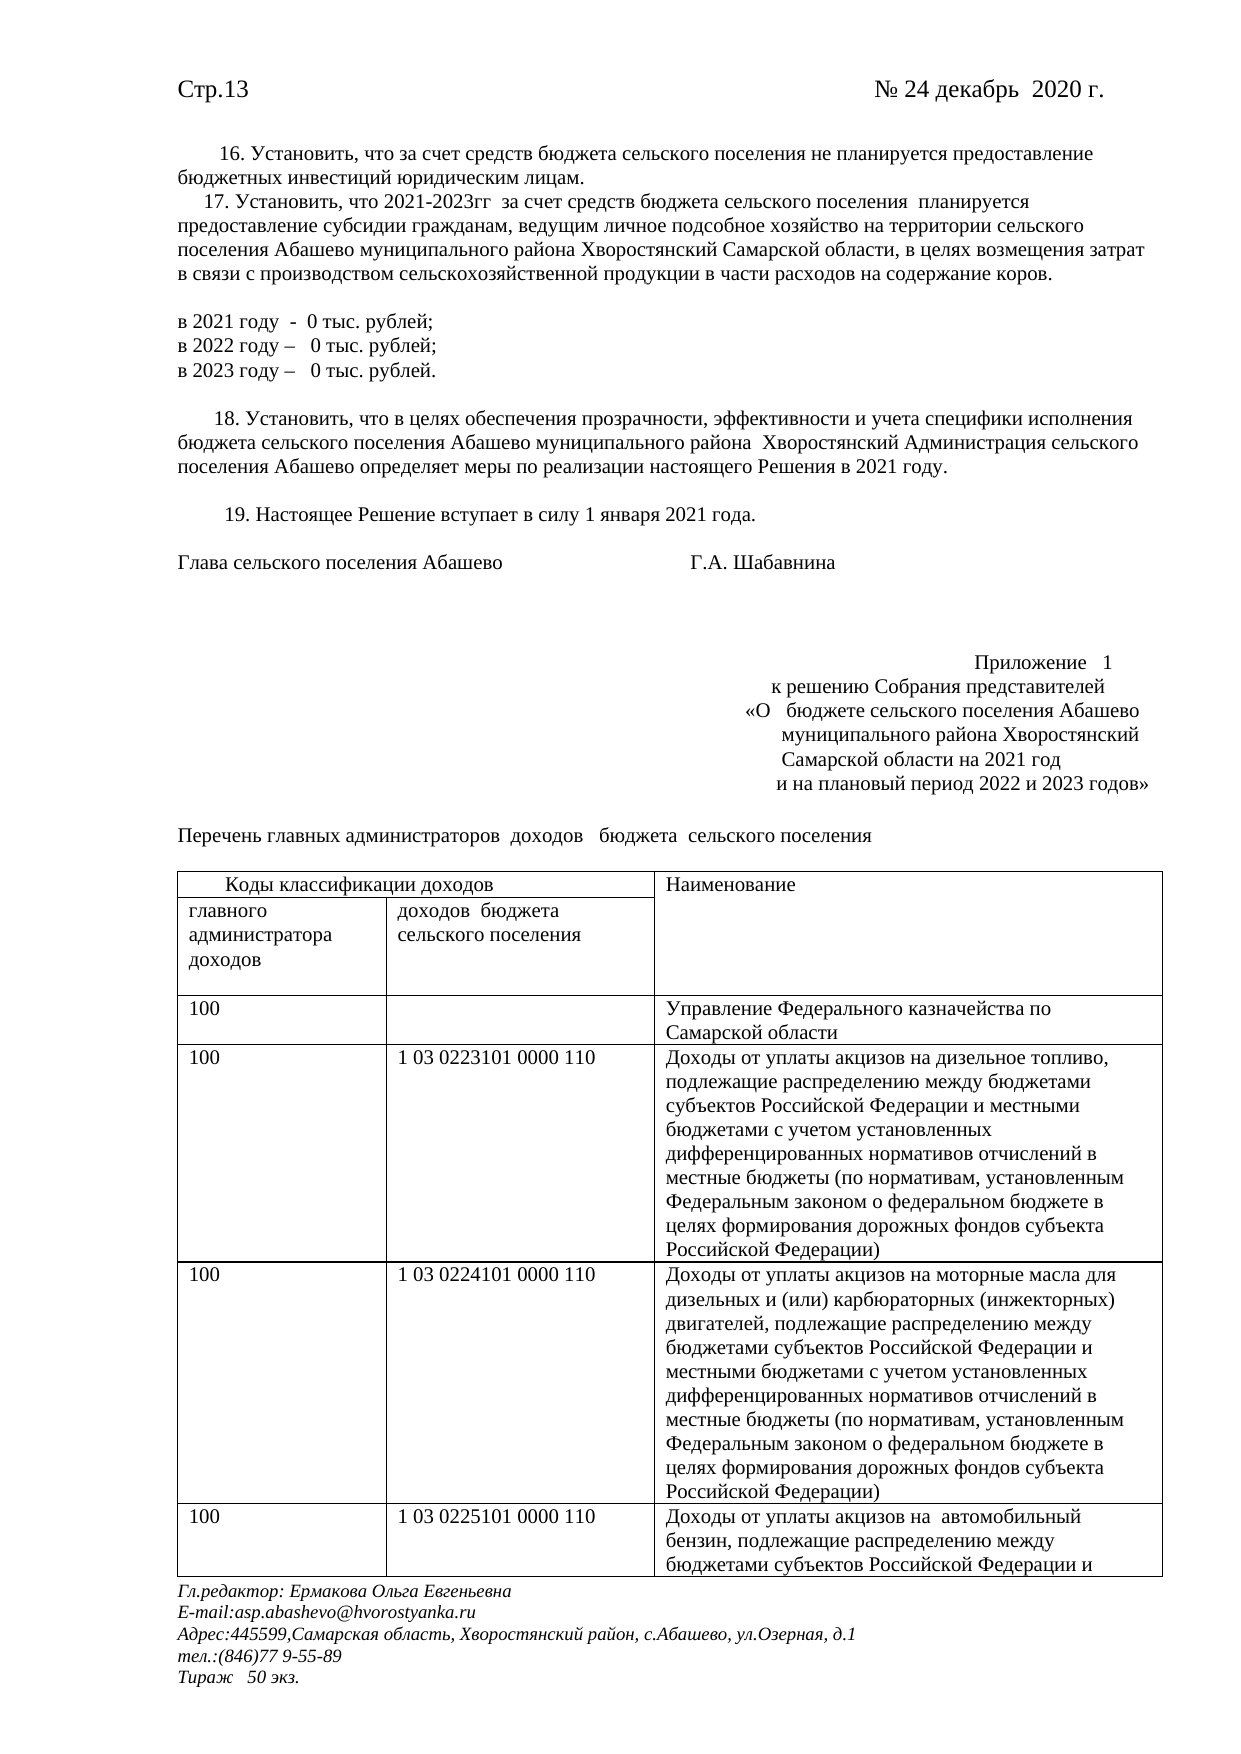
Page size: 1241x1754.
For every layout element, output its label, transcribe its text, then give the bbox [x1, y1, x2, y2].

table_cell 1 03 0223101 0000 110 [387, 1045, 654, 1261]
table_cell Доходы от уплаты акцизов на моторные масла для дизельных и (или) карбюраторных (инжекторных) двигателей, подлежащие распределению между бюджетами субъектов Российской Федерации и местными бюджетами с учетом установленных дифференцированных нормативов отчислений в местные бюджеты (по нормативам, установленным Федеральным законом о федеральном бюджете в целях формирования дорожных фондов субъекта Российской Федерации) [655, 1263, 1162, 1503]
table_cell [387, 1504, 654, 1576]
text Самарской области на 2021 год [177, 746, 1152, 771]
table_header Наименование [655, 872, 1162, 994]
text Глава сельского поселения Абашево Г.А. Шабавнина [177, 550, 1152, 574]
text 19. Настоящее Решение вступает в силу 1 января 2021 года. [177, 502, 1152, 526]
table_cell главного администратора доходов [178, 898, 386, 994]
text в 2021 году - 0 тыс. рублей; [177, 309, 1152, 333]
text 18. Установить, что в целях обеспечения прозрачности, эффективности и учета специфики исполнения бюджета сельского поселения Абашево муниципального района Хворостянский Администрация сельского поселения Абашево определяет меры по реализации настоящего Решения в 2021 году. [177, 406, 1152, 478]
table_header Коды классификации доходов [178, 872, 654, 897]
table_cell 100 [178, 1045, 386, 1261]
table_cell доходов бюджета сельского поселения [387, 898, 654, 994]
text в 2023 году – 0 тыс. рублей. [177, 357, 1152, 382]
table_cell Управление Федерального казначейства по Самарской области [655, 996, 1162, 1044]
table_cell 100 [178, 1263, 386, 1503]
text и на плановый период 2022 и 2023 годов» [177, 771, 1152, 794]
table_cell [655, 1504, 1162, 1576]
table_cell [387, 996, 654, 1044]
text муниципального района Хворостянский [177, 722, 1152, 746]
table_cell Доходы от уплаты акцизов на дизельное топливо, подлежащие распределению между бюджетами субъектов Российской Федерации и местными бюджетами с учетом установленных дифференцированных нормативов отчислений в местные бюджеты (по нормативам, установленным Федеральным законом о федеральном бюджете в целях формирования дорожных фондов субъекта Российской Федерации) [655, 1045, 1162, 1261]
text Приложение 1 [177, 650, 1152, 674]
text в 2022 году – 0 тыс. рублей; [177, 333, 1152, 357]
text 17. Установить, что 2021-2023гг за счет средств бюджета сельского поселения планируется предоставление субсидии гражданам, ведущим личное подсобное хозяйство на территории сельского поселения Абашево муниципального района Хворостянский Самарской области, в целях возмещения затрат в связи с производством сельскохозяйственной продукции в части расходов на содержание коров. [177, 189, 1152, 285]
text Перечень главных администраторов доходов бюджета сельского поселения [177, 823, 1152, 847]
table_cell 100 [178, 996, 386, 1044]
text 16. Установить, что за счет средств бюджета сельского поселения не планируется предоставление бюджетных инвестиций юридическим лицам. [177, 141, 1152, 189]
text к решению Собрания представителей [177, 674, 1152, 698]
table_cell 100 [178, 1504, 386, 1576]
table_cell 1 03 0224101 0000 110 [387, 1263, 654, 1503]
text «О бюджете сельского поселения Абашево [177, 698, 1152, 722]
